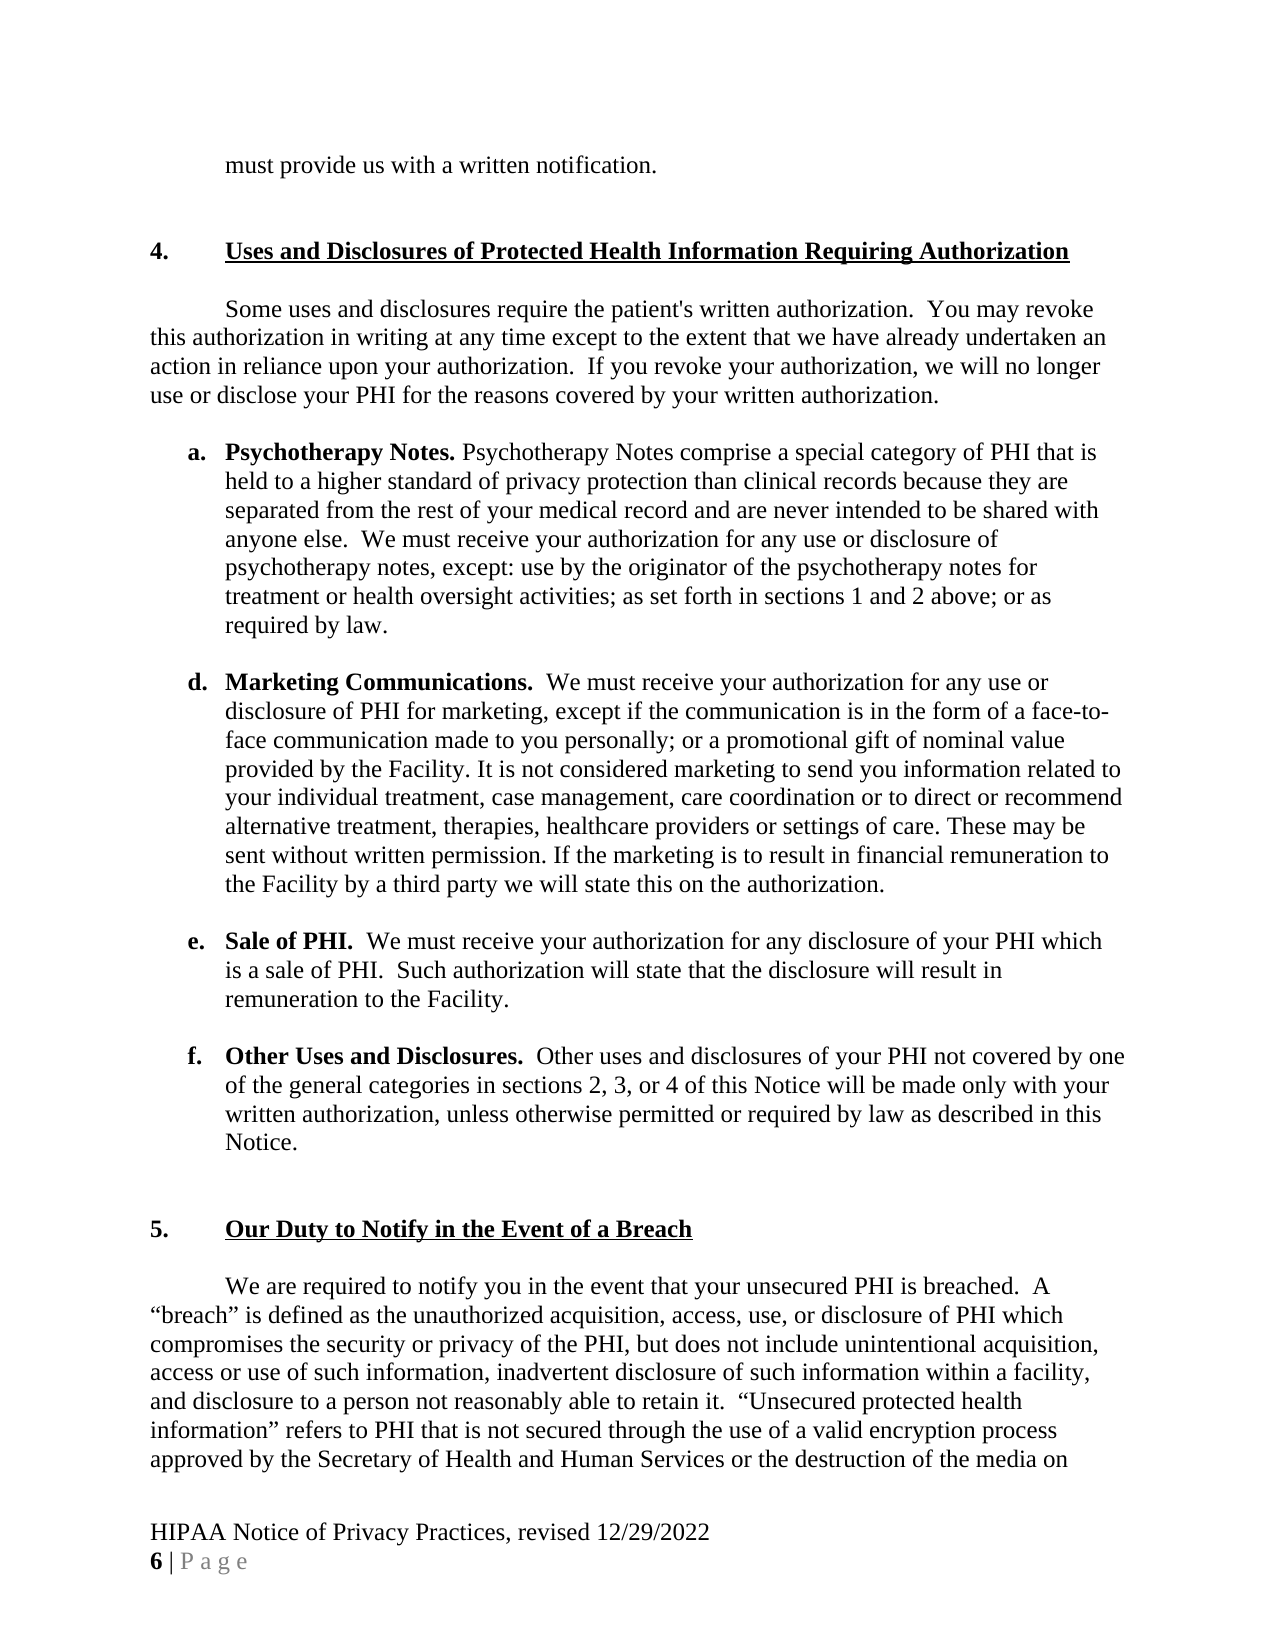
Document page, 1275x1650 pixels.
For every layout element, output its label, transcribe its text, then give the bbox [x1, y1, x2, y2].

text 5. Our Duty to Notify in the Event of a Breach [150, 1214, 1125, 1242]
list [187, 150, 1125, 207]
list Psychotherapy Notes. Psychotherapy Notes comprise a special category of PHI that is held to a higher standard of privacy protection than clinical records because they are separated from the rest of your medical record and are never intended to be shared with anyone else. We must receive your authorization for any use or disclosure of psychotherapy notes, except: use by the originator of the psychotherapy notes for treatment or health oversight activities; as set forth in sections 1 and 2 above; or as required by law. [187, 437, 1125, 667]
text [150, 1271, 1125, 1472]
list Some uses and disclosures require the patient's written authorization. You may revoke this authorization in writing at any time except to the extent that we have already undertaken an action in reliance upon your authorization. If you revoke your authorization, we will no longer use or disclose your PHI for the reasons covered by your written authorization. [150, 294, 1125, 409]
list Marketing Communications. We must receive your authorization for any use or disclosure of PHI for marketing, except if the communication is in the form of a face-to-face communication made to you personally; or a promotional gift of nominal value provided by the Facility. It is not considered marketing to send you information related to your individual treatment, case management, care coordination or to direct or recommend alternative treatment, therapies, healthcare providers or settings of care. These may be sent without written permission. If the marketing is to result in financial remuneration to the Facility by a third party we will state this on the authorization. [187, 667, 1125, 926]
list Other Uses and Disclosures. Other uses and disclosures of your PHI not covered by one of the general categories in sections 2, 3, or 4 of this Notice will be made only with your written authorization, unless otherwise permitted or required by law as described in this Notice. [187, 1041, 1125, 1185]
text 4. Uses and Disclosures of Protected Health Information Requiring Authorization [150, 236, 1125, 265]
list Sale of PHI. We must receive your authorization for any disclosure of your PHI which is a sale of PHI. Such authorization will state that the disclosure will result in remuneration to the Facility. [187, 926, 1125, 1041]
